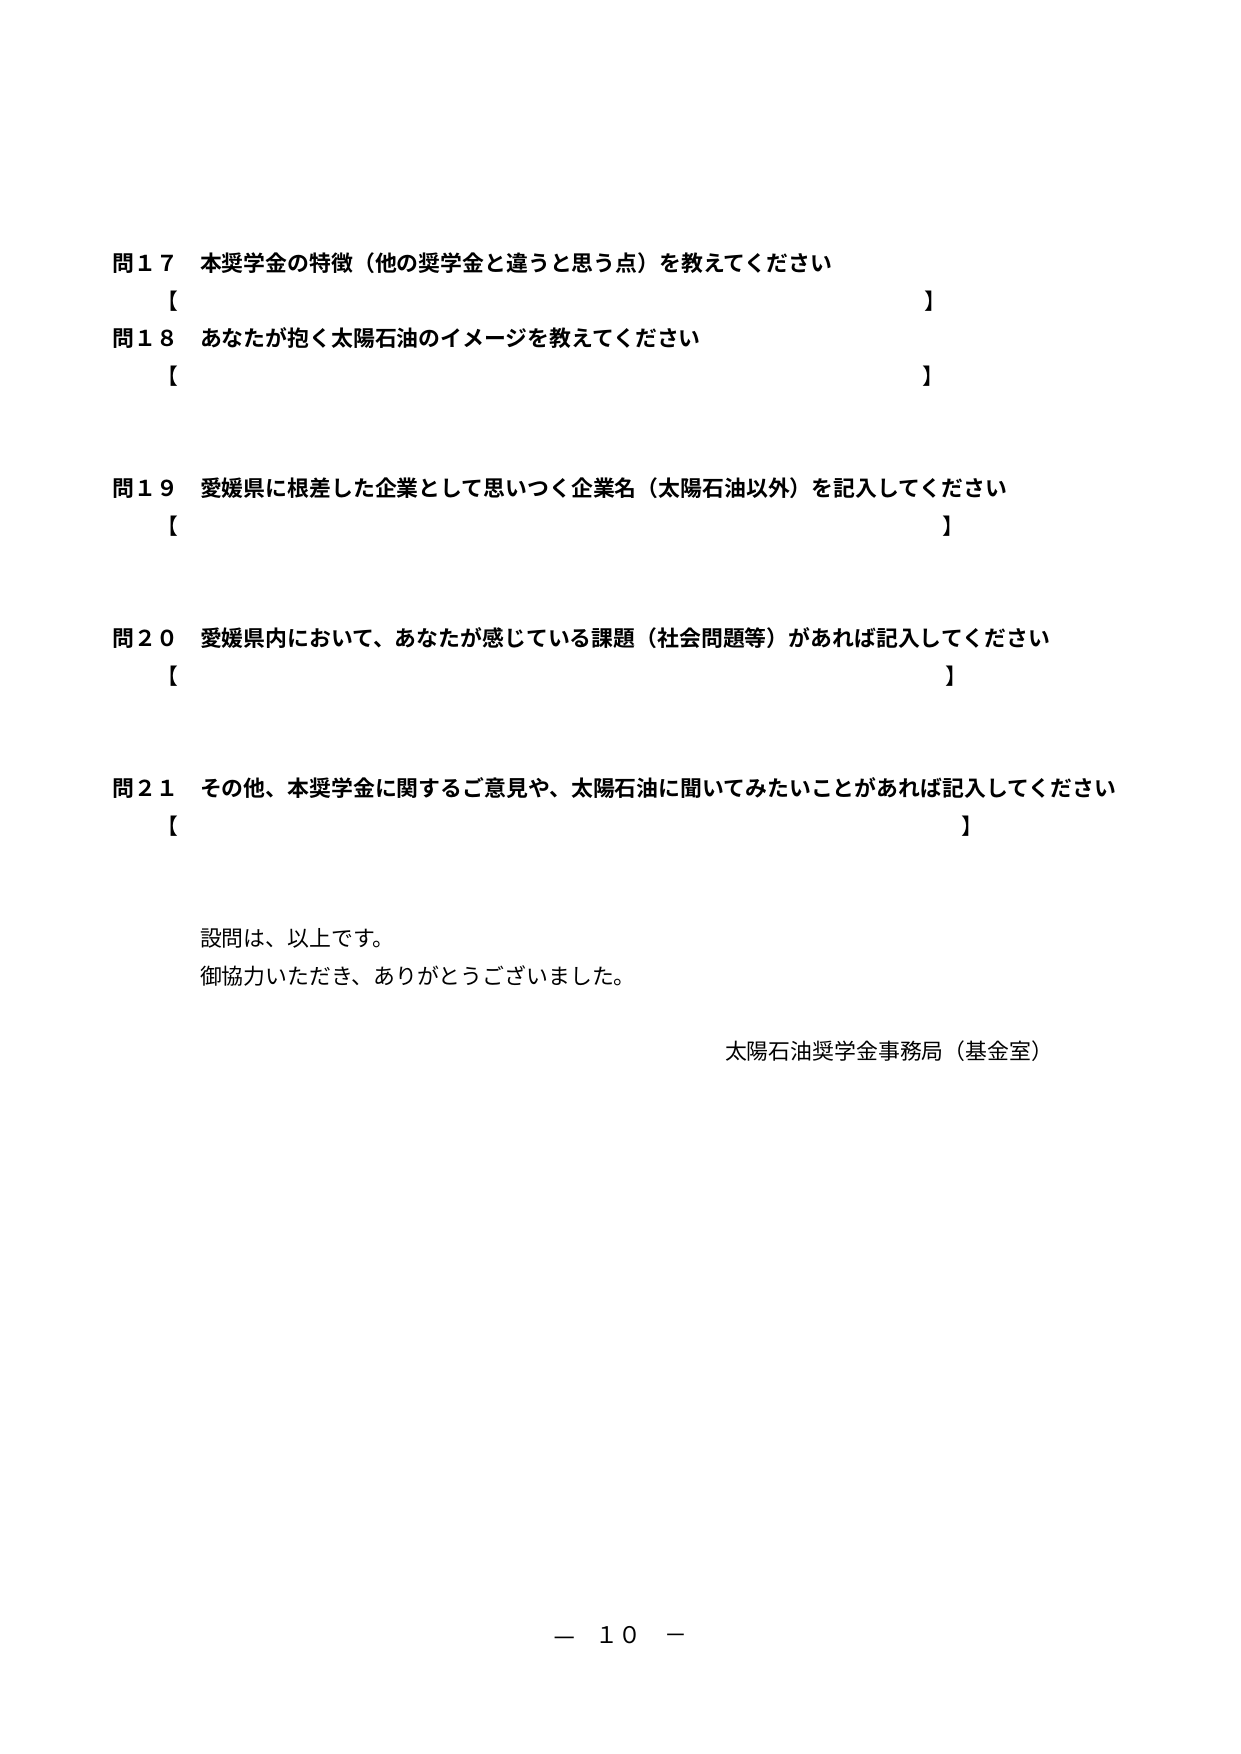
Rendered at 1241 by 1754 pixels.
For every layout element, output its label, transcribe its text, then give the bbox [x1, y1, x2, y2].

text 問１７ 本奨学金の特徴（他の奨学金と違うと思う点）を教えてください [112, 243, 1128, 281]
text 【 】 [112, 656, 1128, 693]
text 問２０ 愛媛県内において、あなたが感じている課題（社会問題等）があれば記入してください [112, 618, 1128, 656]
text 【 】 [112, 356, 1128, 393]
text 問２１ その他、本奨学金に関するご意見や、太陽石油に聞いてみたいことがあれば記入してください [112, 768, 1128, 806]
text 【 】 [112, 506, 1128, 543]
text 太陽石油奨学金事務局（基金室） [112, 1031, 1128, 1068]
text 問１９ 愛媛県に根差した企業として思いつく企業名（太陽石油以外）を記入してください [112, 468, 1128, 506]
text 【 】 [112, 281, 1128, 318]
text 御協力いただき、ありがとうございました。 [112, 956, 1128, 993]
text 【 】 [112, 806, 1128, 843]
text 問１８ あなたが抱く太陽石油のイメージを教えてください [112, 318, 1128, 356]
text 設問は、以上です。 [112, 918, 1128, 956]
